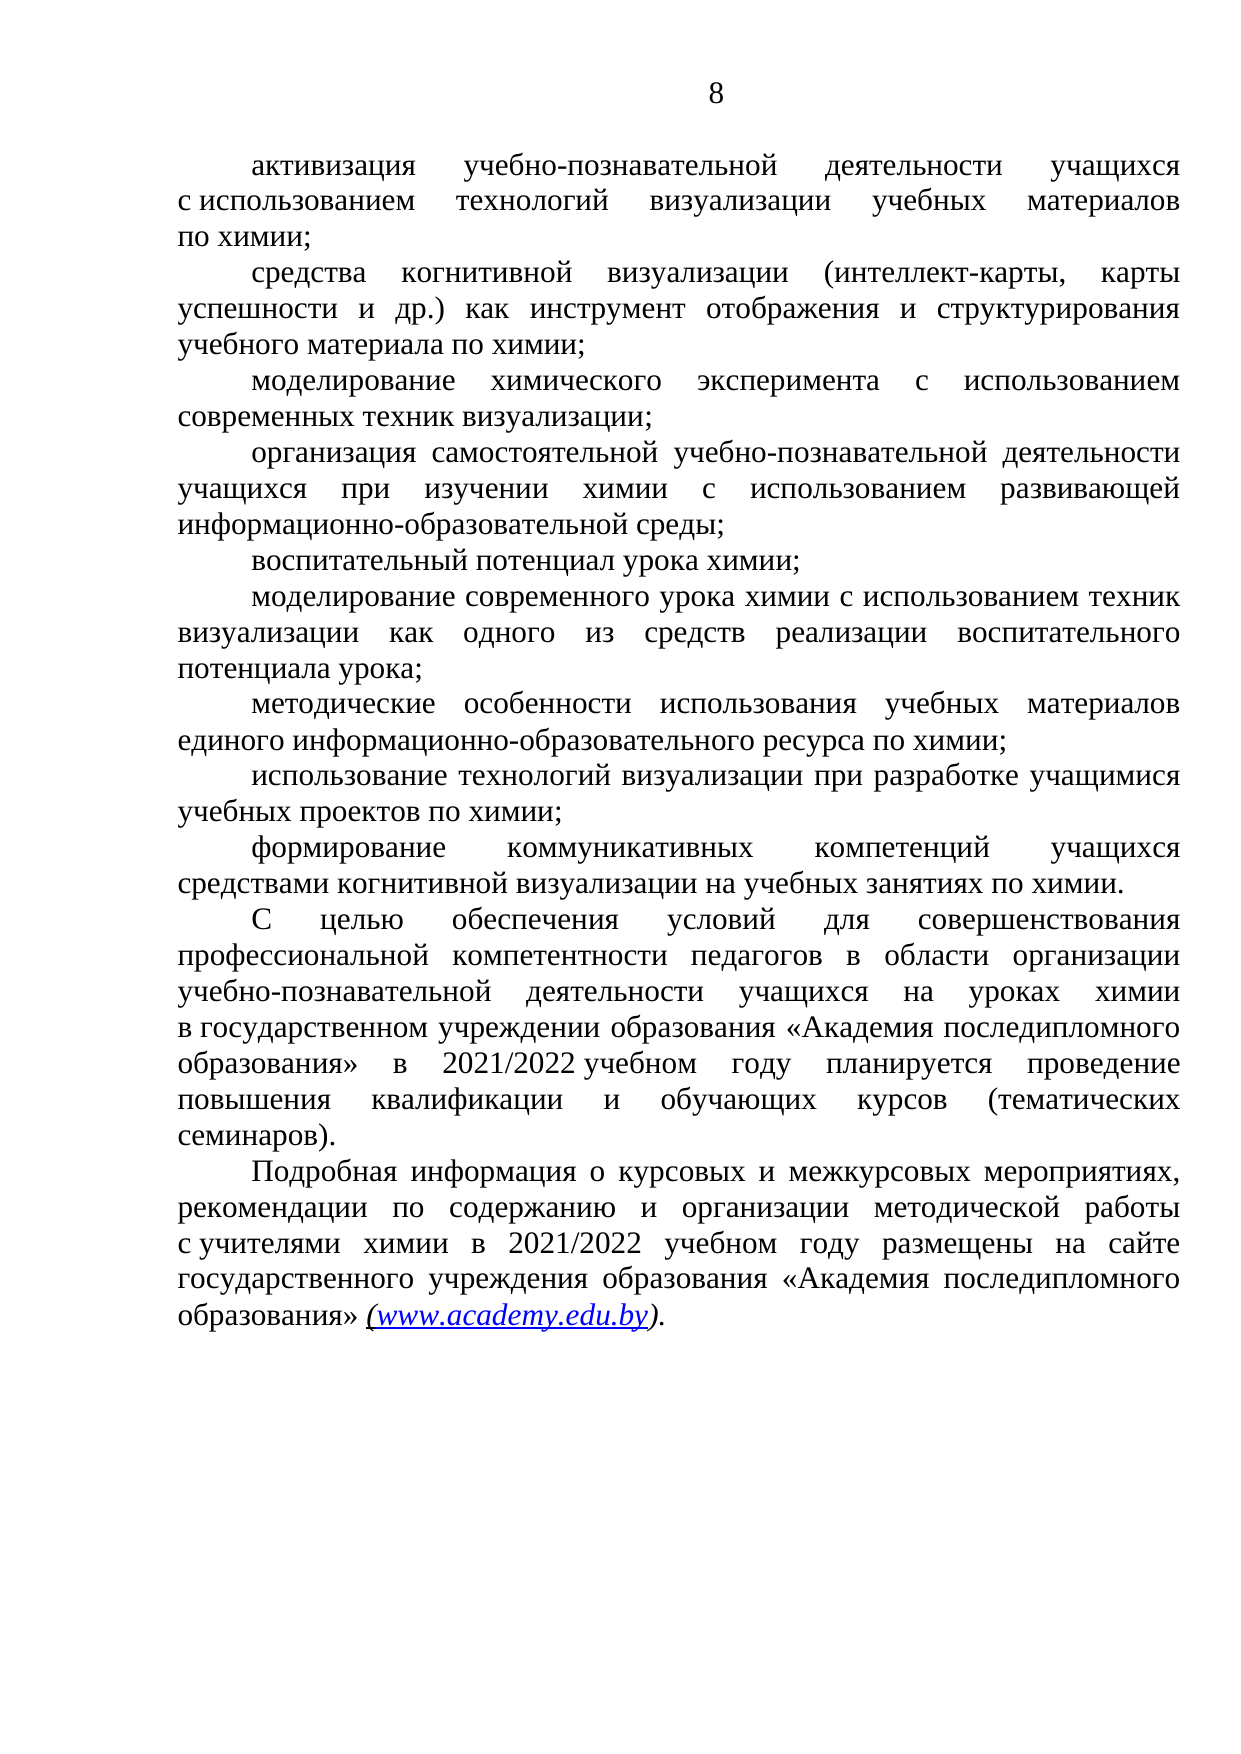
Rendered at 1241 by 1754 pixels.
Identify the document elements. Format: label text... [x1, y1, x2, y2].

text средства когнитивной визуализации (интеллект-карты, карты успешности и др.) как инструмент отображения и структурирования учебного материала по химии; [177, 253, 1181, 361]
text моделирование современного урока химии с использованием техник визуализации как одного из средств реализации воспитательного потенциала урока; [177, 577, 1181, 685]
text С целью обеспечения условий для совершенствования профессиональной компетентности педагогов в области организации учебно-познавательной деятельности учащихся на уроках химии в государственном учреждении образования «Академия последипломного образования» в 2021/2022 учебном году планируется проведение повышения квалификации и обучающих курсов (тематических семинаров). [177, 900, 1181, 1152]
text активизация учебно-познавательной деятельности учащихся с использованием технологий визуализации учебных материалов по химии; [177, 146, 1181, 253]
text организация самостоятельной учебно-познавательной деятельности учащихся при изучении химии с использованием развивающей информационно-образовательной среды; [177, 433, 1181, 541]
text использование технологий визуализации при разработке учащимися учебных проектов по химии; [177, 757, 1181, 828]
text воспитательный потенциал урока химии; [177, 541, 1181, 577]
text моделирование химического эксперимента с использованием современных техник визуализации; [177, 361, 1181, 433]
text Подробная информация о курсовых и межкурсовых мероприятиях, рекомендации по содержанию и организации методической работы с учителями химии в 2021/2022 учебном году размещены на сайте государственного учреждения образования «Академия последипломного образования» (www.academy.edu.by). [177, 1152, 1181, 1332]
text методические особенности использования учебных материалов единого информационно-образовательного ресурса по химии; [177, 685, 1181, 757]
text формирование коммуникативных компетенций учащихся средствами когнитивной визуализации на учебных занятиях по химии. [177, 828, 1181, 900]
